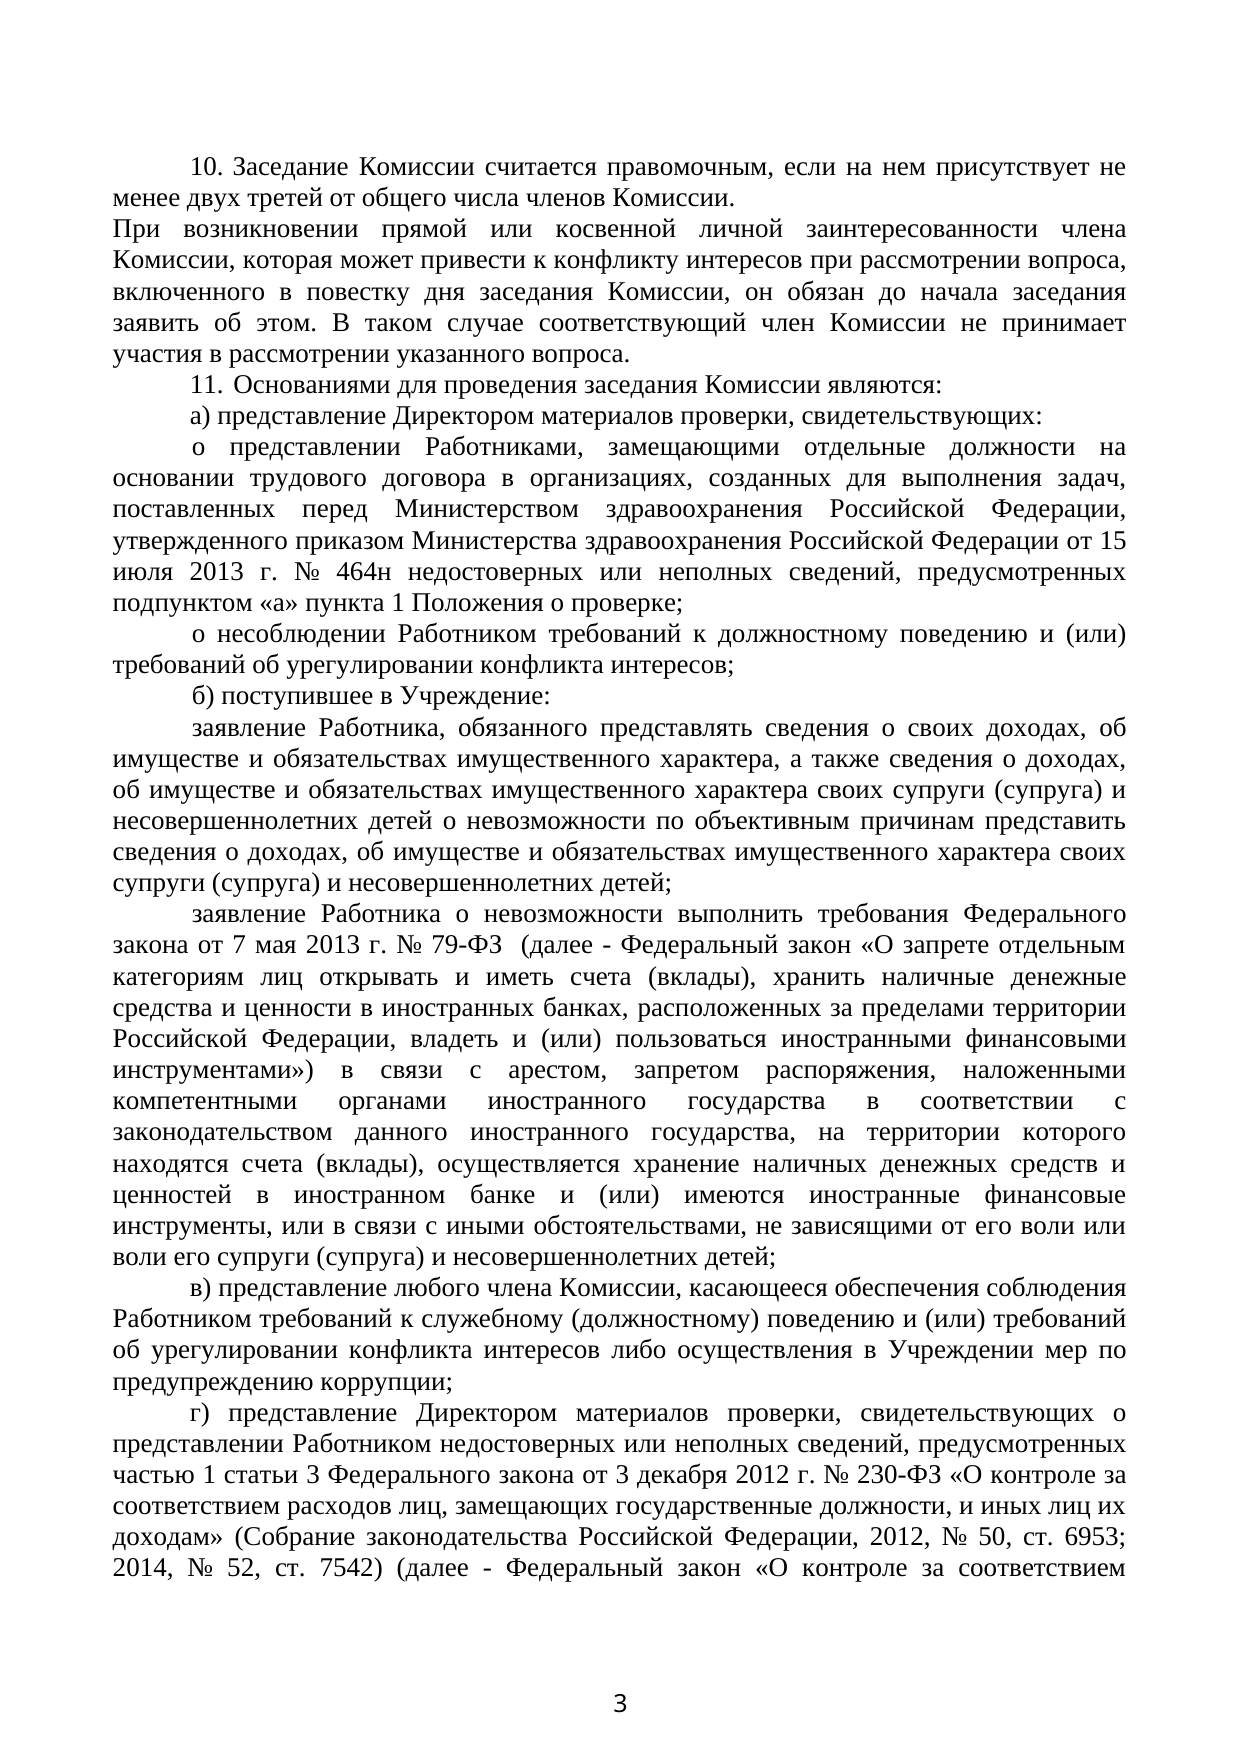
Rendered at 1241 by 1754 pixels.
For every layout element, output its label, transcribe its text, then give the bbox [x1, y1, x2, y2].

text о представлении Работниками, замещающими отдельные должности на основании трудового договора в организациях, созданных для выполнения задач, поставленных перед Министерством здравоохранения Российской Федерации, утвержденного приказом Министерства здравоохранения Российской Федерации от 15 июля 2013 г. № 464н недостоверных или неполных сведений, предусмотренных подпунктом «а» пункта 1 Положения о проверке; [112, 430, 1128, 617]
text в) представление любого члена Комиссии, касающееся обеспечения соблюдения Работником требований к служебному (должностному) поведению и (или) требований об урегулировании конфликта интересов либо осуществления в Учреждении мер по предупреждению коррупции; [112, 1271, 1128, 1396]
text б) поступившее в Учреждение: [112, 679, 1128, 711]
list Заседание Комиссии считается правомочным, если на нем присутствует не менее двух третей от общего числа членов Комиссии. [112, 150, 1128, 212]
text а) представление Директором материалов проверки, свидетельствующих: [112, 399, 1128, 430]
list Основаниями для проведения заседания Комиссии являются: [112, 368, 1128, 399]
text При возникновении прямой или косвенной личной заинтересованности члена Комиссии, которая может привести к конфликту интересов при рассмотрении вопроса, включенного в повестку дня заседания Комиссии, он обязан до начала заседания заявить об этом. В таком случае соответствующий член Комиссии не принимает участия в рассмотрении указанного вопроса. [112, 212, 1128, 368]
text заявление Работника, обязанного представлять сведения о своих доходах, об имуществе и обязательствах имущественного характера, а также сведения о доходах, об имуществе и обязательствах имущественного характера своих супруги (супруга) и несовершеннолетних детей о невозможности по объективным причинам представить сведения о доходах, об имуществе и обязательствах имущественного характера своих супруги (супруга) и несовершеннолетних детей; [112, 711, 1128, 897]
text заявление Работника о невозможности выполнить требования Федерального закона от 7 мая 2013 г. № 79-ФЗ (далее - Федеральный закон «О запрете отдельным категориям лиц открывать и иметь счета (вклады), хранить наличные денежные средства и ценности в иностранных банках, расположенных за пределами территории Российской Федерации, владеть и (или) пользоваться иностранными финансовыми инструментами») в связи с арестом, запретом распоряжения, наложенными компетентными органами иностранного государства в соответствии с законодательством данного иностранного государства, на территории которого находятся счета (вклады), осуществляется хранение наличных денежных средств и ценностей в иностранном банке и (или) имеются иностранные финансовые инструменты, или в связи с иными обстоятельствами, не зависящими от его воли или воли его супруги (супруга) и несовершеннолетних детей; [112, 897, 1128, 1271]
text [112, 1396, 1128, 1583]
text о несоблюдении Работником требований к должностному поведению и (или) требований об урегулировании конфликта интересов; [112, 617, 1128, 679]
